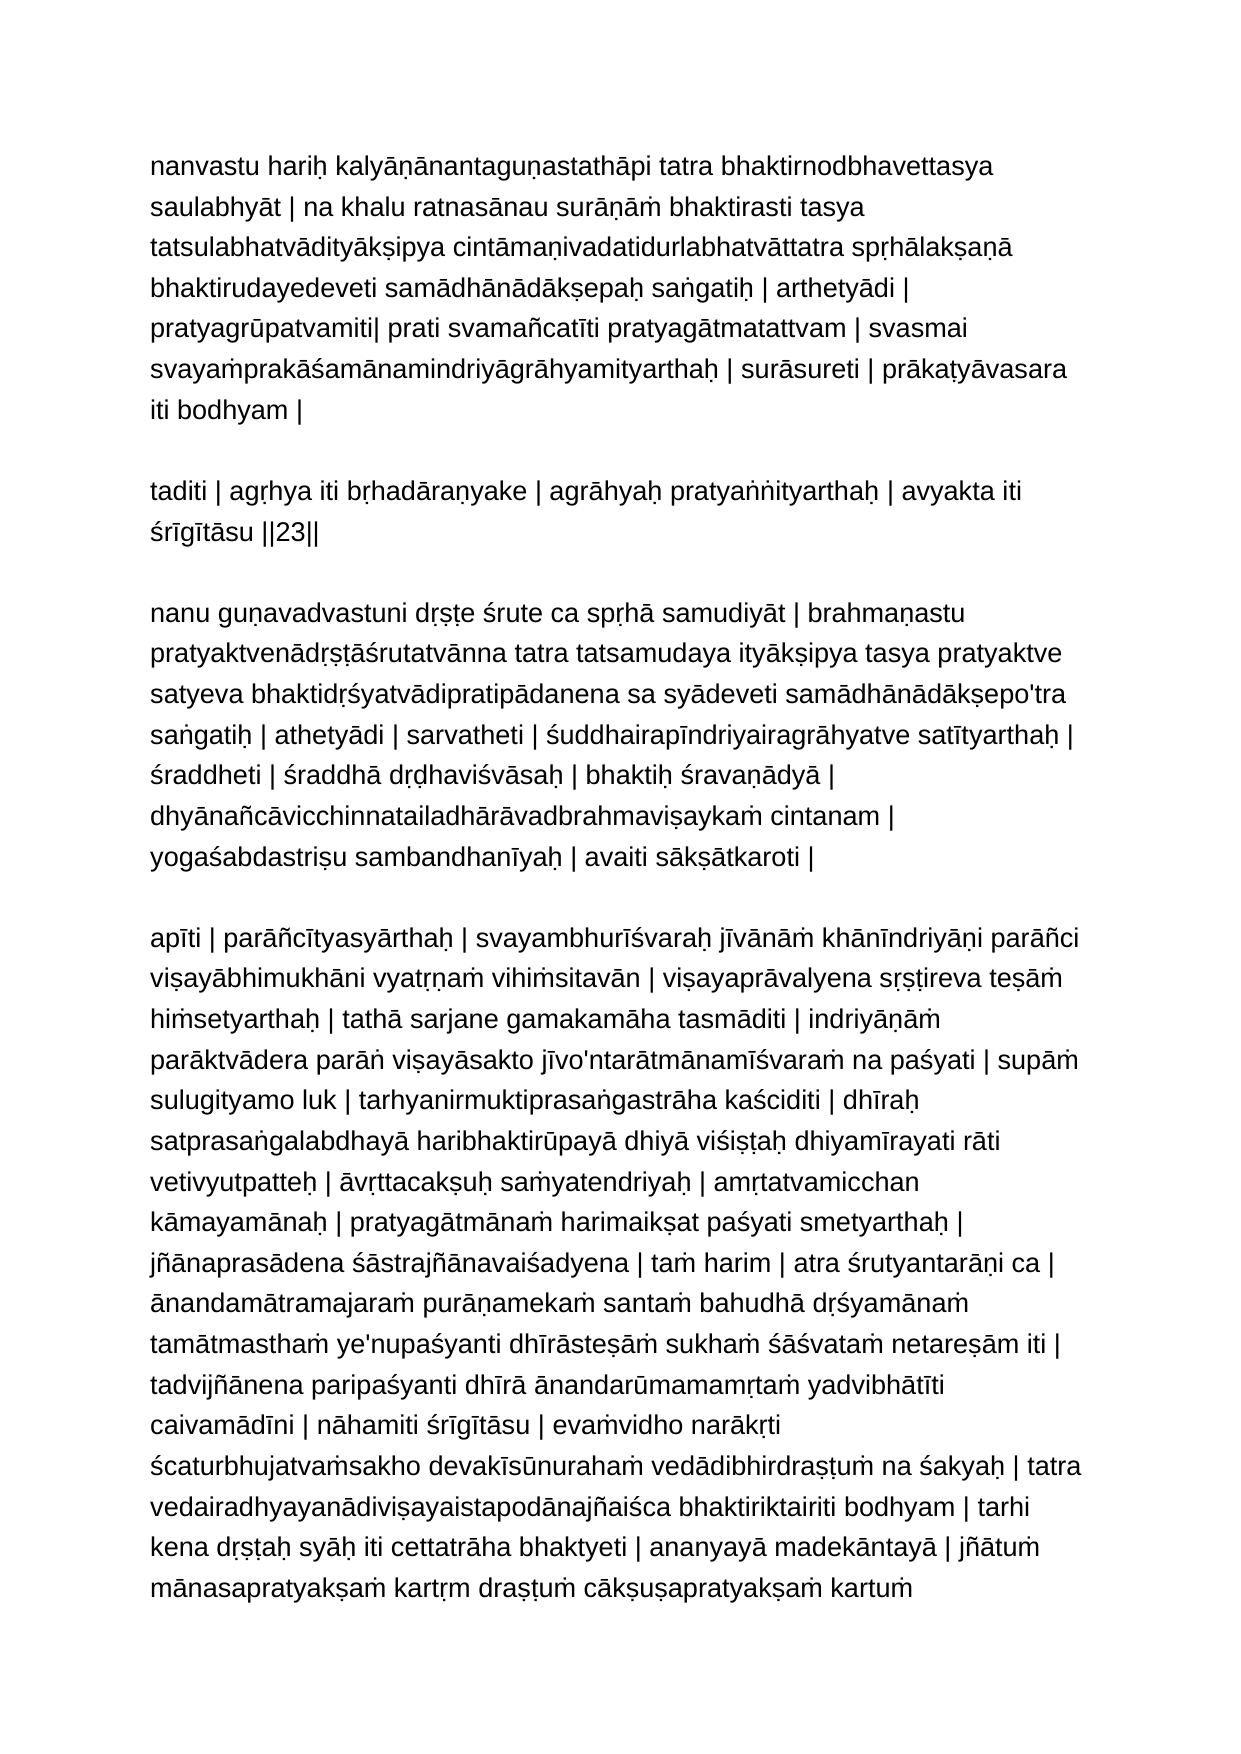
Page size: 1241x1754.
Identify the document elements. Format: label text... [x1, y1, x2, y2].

text nanvastu hariḥ kalyāṇānantaguṇastathāpi tatra bhaktirnodbhavettasya saulabhyāt | na khalu ratnasānau surāṇāṁ bhaktirasti tasya tatsulabhatvādityākṣipya cintāmaṇivadatidurlabhatvāttatra spṛhālakṣaṇā bhaktirudayedeveti samādhānādākṣepaḥ saṅgatiḥ | arthetyādi | pratyagrūpatvamiti| prati svamañcatīti pratyagātmatattvam | svasmai svayaṁprakāśamānamindriyāgrāhyamityarthaḥ | surāsureti | prākaṭyāvasara iti bodhyam | [150, 150, 1090, 425]
text taditi | agṛhya iti bṛhadāraṇyake | agrāhyaḥ pratyaṅṅityarthaḥ | avyakta iti śrīgītāsu ||23|| [150, 475, 1090, 547]
text apīti | parāñcītyasyārthaḥ | svayambhurīśvaraḥ jīvānāṁ khānīndriyāṇi parāñci viṣayābhimukhāni vyatṛṇaṁ vihiṁsitavān | viṣayaprāvalyena sṛṣṭireva teṣāṁ hiṁsetyarthaḥ | tathā sarjane gamakamāha tasmāditi | indriyāṇāṁ parāktvādera parāṅ viṣayāsakto jīvo'ntarātmānamīśvaraṁ na paśyati | supāṁ sulugityamo luk | tarhyanirmuktiprasaṅgastrāha kaściditi | dhīraḥ satprasaṅgalabdhayā haribhaktirūpayā dhiyā viśiṣṭaḥ dhiyamīrayati rāti vetivyutpatteḥ | āvṛttacakṣuḥ saṁyatendriyaḥ | amṛtatvamicchan kāmayamānaḥ | pratyagātmānaṁ harimaikṣat paśyati smetyarthaḥ | jñānaprasādena śāstrajñānavaiśadyena | taṁ harim | atra śrutyantarāṇi ca | ānandamātramajaraṁ purāṇamekaṁ santaṁ bahudhā dṛśyamānaṁ tamātmasthaṁ ye'nupaśyanti dhīrāsteṣāṁ sukhaṁ śāśvataṁ netareṣām iti | tadvijñānena paripaśyanti dhīrā ānandarūmamamṛtaṁ yadvibhātīti caivamādīni | nāhamiti śrīgītāsu | evaṁvidho narākṛti [150, 922, 1090, 1441]
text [150, 1450, 1090, 1603]
text nanu guṇavadvastuni dṛṣṭe śrute ca spṛhā samudiyāt | brahmaṇastu pratyaktvenādṛṣṭāśrutatvānna tatra tatsamudaya ityākṣipya tasya pratyaktve satyeva bhaktidṛśyatvādipratipādanena sa syādeveti samādhānādākṣepo'tra saṅgatiḥ | athetyādi | sarvatheti | śuddhairapīndriyairagrāhyatve satītyarthaḥ | śraddheti | śraddhā dṛḍhaviśvāsaḥ | bhaktiḥ śravaṇādyā | dhyānañcāvicchinnatailadhārāvadbrahmaviṣaykaṁ cintanam | yogaśabdastriṣu sambandhanīyaḥ | avaiti sākṣātkaroti | [150, 597, 1090, 872]
